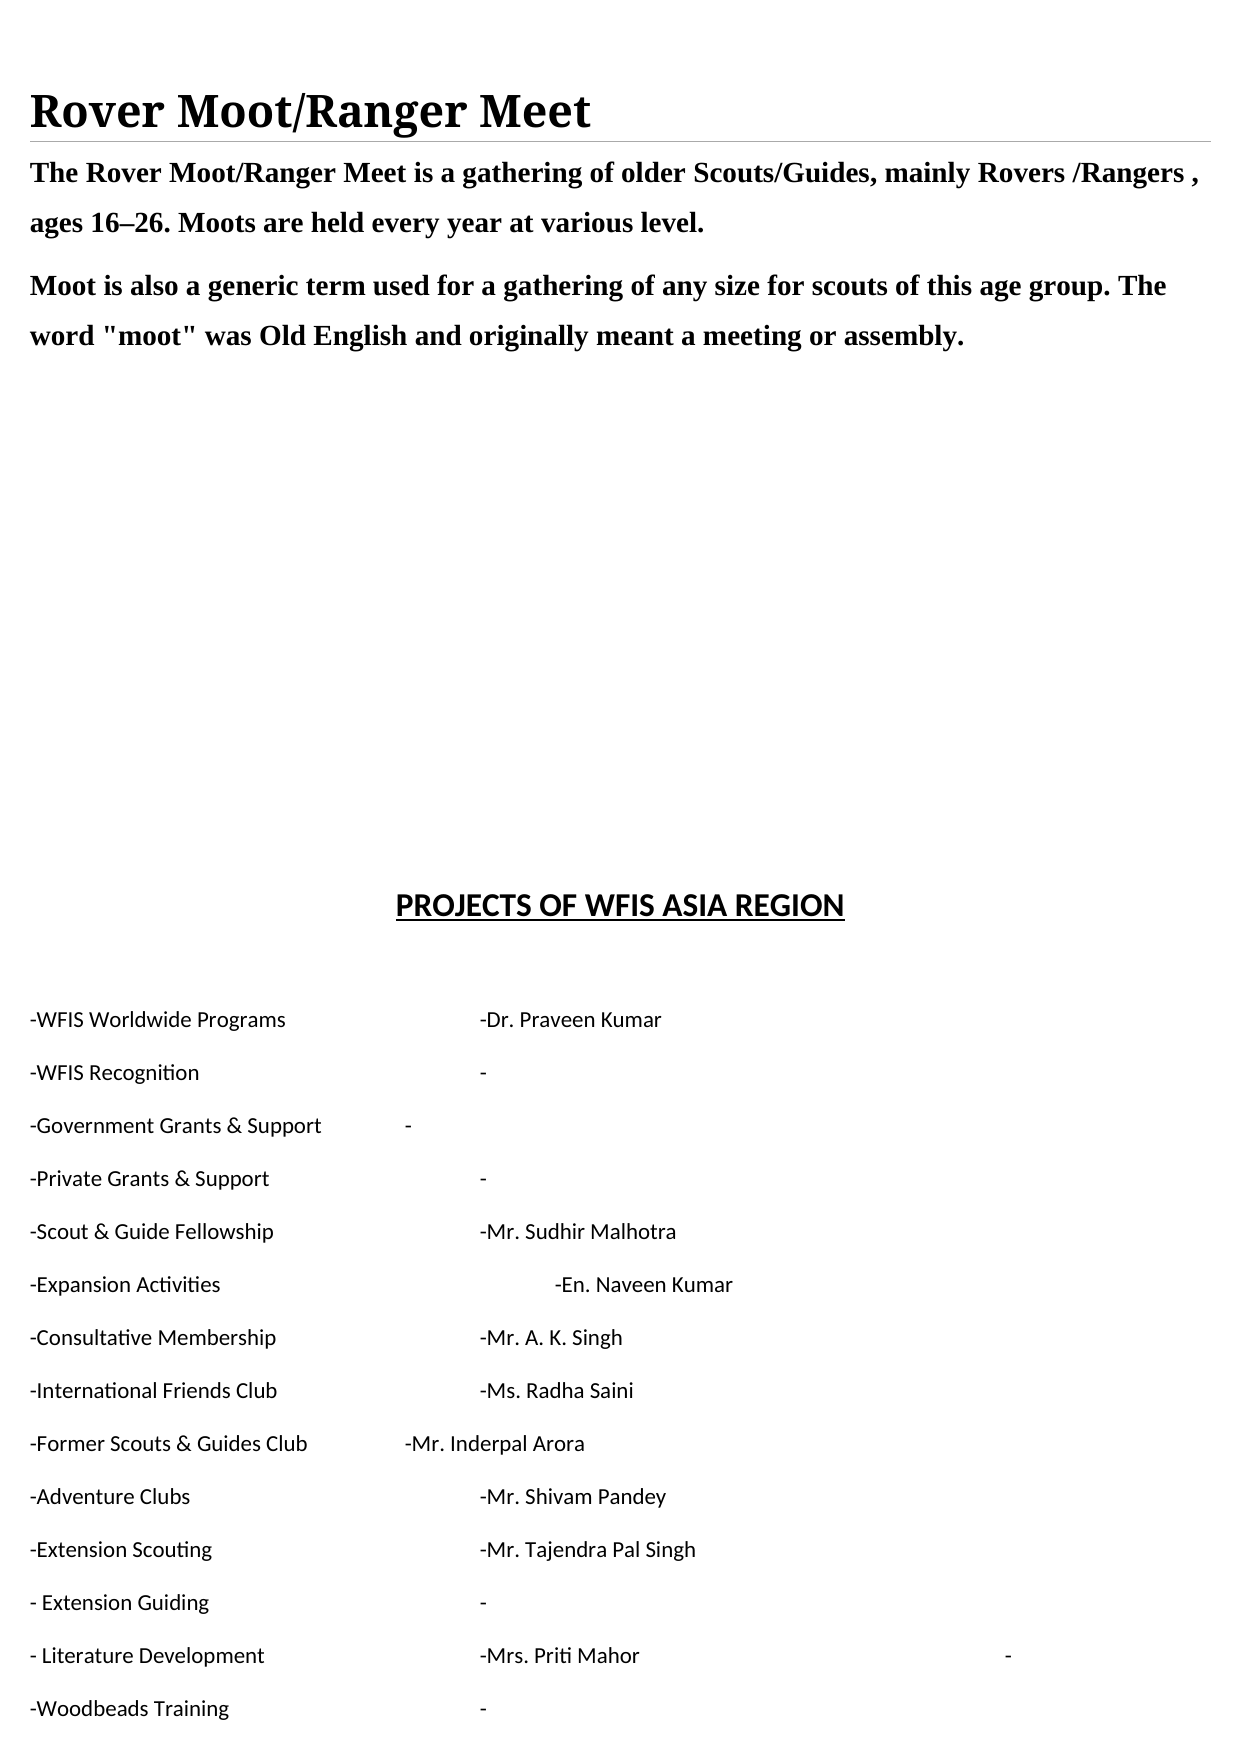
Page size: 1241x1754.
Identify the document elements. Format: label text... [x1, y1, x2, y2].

text -Consultative Membership -Mr. A. K. Singh [29, 1323, 1211, 1351]
text -Woodbeads Training - [29, 1694, 1211, 1722]
text -Private Grants & Support - [29, 1164, 1211, 1192]
text PROJECTS OF WFIS REGION [29, 884, 1211, 925]
text The Rover Moot/Ranger Meet is a gathering of older Scouts/Guides, mainly Rovers /Rangers , ages 16–26. Moots are held every year at various level. [29, 155, 1211, 239]
text -Government Grants & Support - [29, 1111, 1211, 1139]
text Moot is also a generic term used for a gathering of any size for scouts of this age group. The word "moot" was Old English and originally meant a meeting or assembly. [29, 268, 1211, 352]
text -Expansion Activities -En. Naveen Kumar [29, 1270, 1211, 1298]
text - Literature Development -Mrs. Priti Mahor - [29, 1641, 1211, 1669]
text -Scout & Guide Fellowship -Mr. Sudhir Malhotra [29, 1217, 1211, 1245]
text -Extension Scouting -Mr. Tajendra Pal Singh [29, 1535, 1211, 1563]
text -International Friends Club -Ms. Radha Saini [29, 1376, 1211, 1404]
text - Extension Guiding - [29, 1588, 1211, 1616]
text -WFIS Worldwide Programs -Dr. Praveen Kumar [29, 1005, 1211, 1033]
text -Adventure Clubs -Mr. Shivam Pandey [29, 1482, 1211, 1510]
text -WFIS Recognition - [29, 1058, 1211, 1086]
text -Former Scouts & Guides Club -Mr. Inderpal Arora [29, 1429, 1211, 1457]
subtitle Rover Moot/Ranger Meet [29, 80, 1211, 142]
